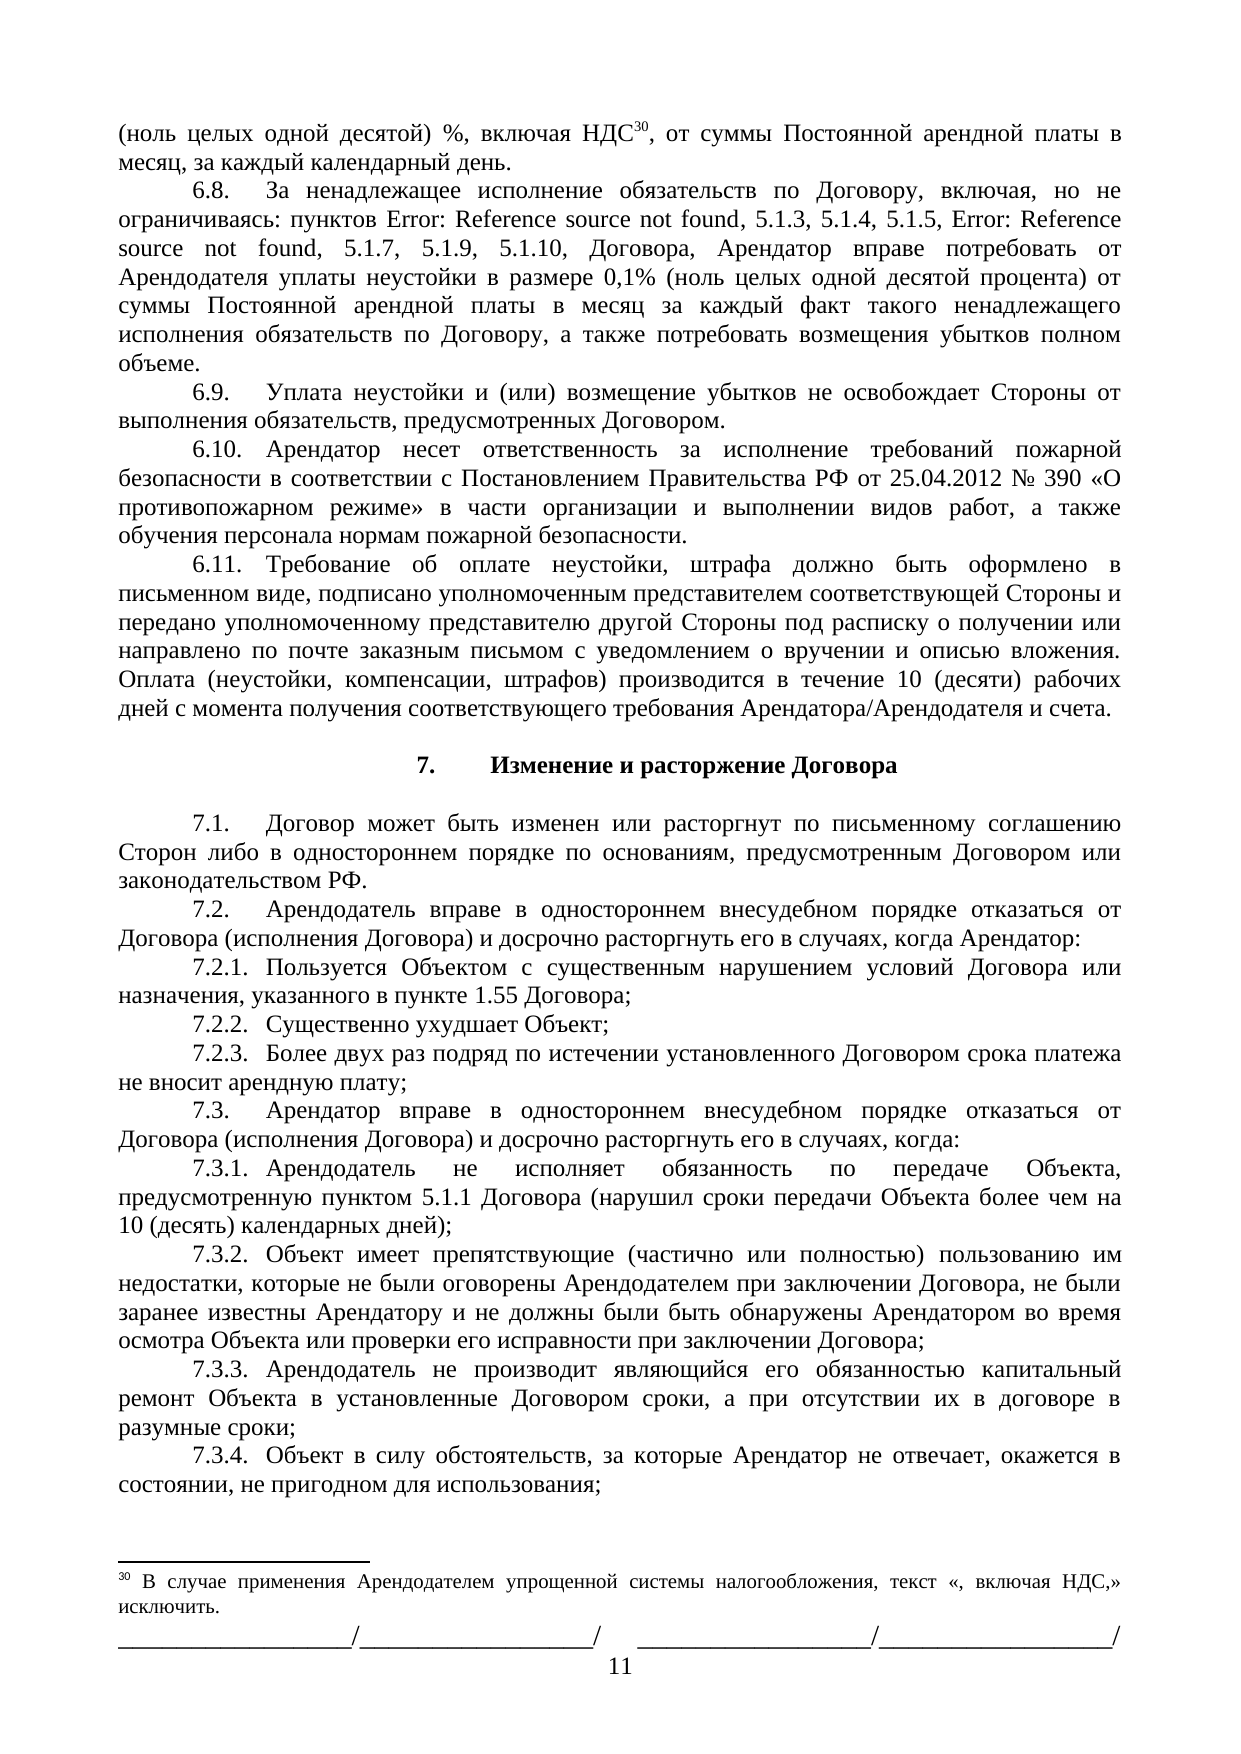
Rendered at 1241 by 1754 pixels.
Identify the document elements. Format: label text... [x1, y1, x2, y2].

list Арендодатель вправе в одностороннем внесудебном порядке отказаться от Договора (исполнения Договора) и досрочно расторгнуть его в случаях, когда Арендатор: [118, 894, 1122, 952]
list Объект имеет препятствующие (частично или полностью) пользованию им недостатки, которые не были оговорены Арендодателем при заключении Договора, не были заранее известны Арендатору и не должны были быть обнаружены Арендатором во время осмотра Объекта или проверки его исправности при заключении Договора; [118, 1239, 1122, 1354]
list Пользуется Объектом с существенным нарушением условий Договора или назначения, указанного в пункте 1.5 Договора; [118, 952, 1122, 1009]
list Договор может быть изменен или расторгнут по письменному соглашению Сторон либо в одностороннем порядке по основаниям, предусмотренным Договором или законодательством РФ. [118, 808, 1122, 894]
list Более двух раз подряд по истечении установленного Договором срока платежа не вносит арендную плату; [118, 1038, 1122, 1096]
list Объект в силу обстоятельств, за которые Арендатор не отвечает, окажется в состоянии, не пригодном для использования; [118, 1441, 1122, 1498]
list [118, 118, 1122, 176]
list Арендодатель не производит являющийся его обязанностью капитальный ремонт Объекта в установленные Договором сроки, а при отсутствии их в договоре в разумные сроки; [118, 1354, 1122, 1441]
list Уплата неустойки и (или) возмещение убытков не освобождает Стороны от выполнения обязательств, предусмотренных Договором. [118, 377, 1122, 434]
list Существенно ухудшает Объект; [118, 1009, 1122, 1038]
list Арендодатель не исполняет обязанность по передаче Объекта, предусмотренную пунктом 5.1.1 Договора (нарушил сроки передачи Объекта более чем на 10 (десять) календарных дней); [118, 1153, 1122, 1239]
list Арендатор вправе в одностороннем внесудебном порядке отказаться от Договора (исполнения Договора) и досрочно расторгнуть его в случаях, когда: [118, 1096, 1122, 1153]
list Изменение и расторжение Договора [118, 751, 1122, 779]
list Арендатор несет ответственность за исполнение требований пожарной безопасности в соответствии с Постановлением Правительства РФ от 25.04.2012 № 390 «О противопожарном режиме» в части организации и выполнении видов работ, а также обучения персонала нормам пожарной безопасности. [118, 434, 1122, 549]
list Требование об оплате неустойки, штрафа должно быть оформлено в письменном виде, подписано уполномоченным представителем соответствующей Стороны и передано уполномоченному представителю другой Стороны под расписку о получении или направлено по почте заказным письмом с уведомлением о вручении и описью вложения. Оплата (неустойки, компенсации, штрафов) производится в течение 10 (десяти) рабочих дней с момента получения соответствующего требования Арендатора/Арендодателя и счета. [118, 549, 1122, 722]
